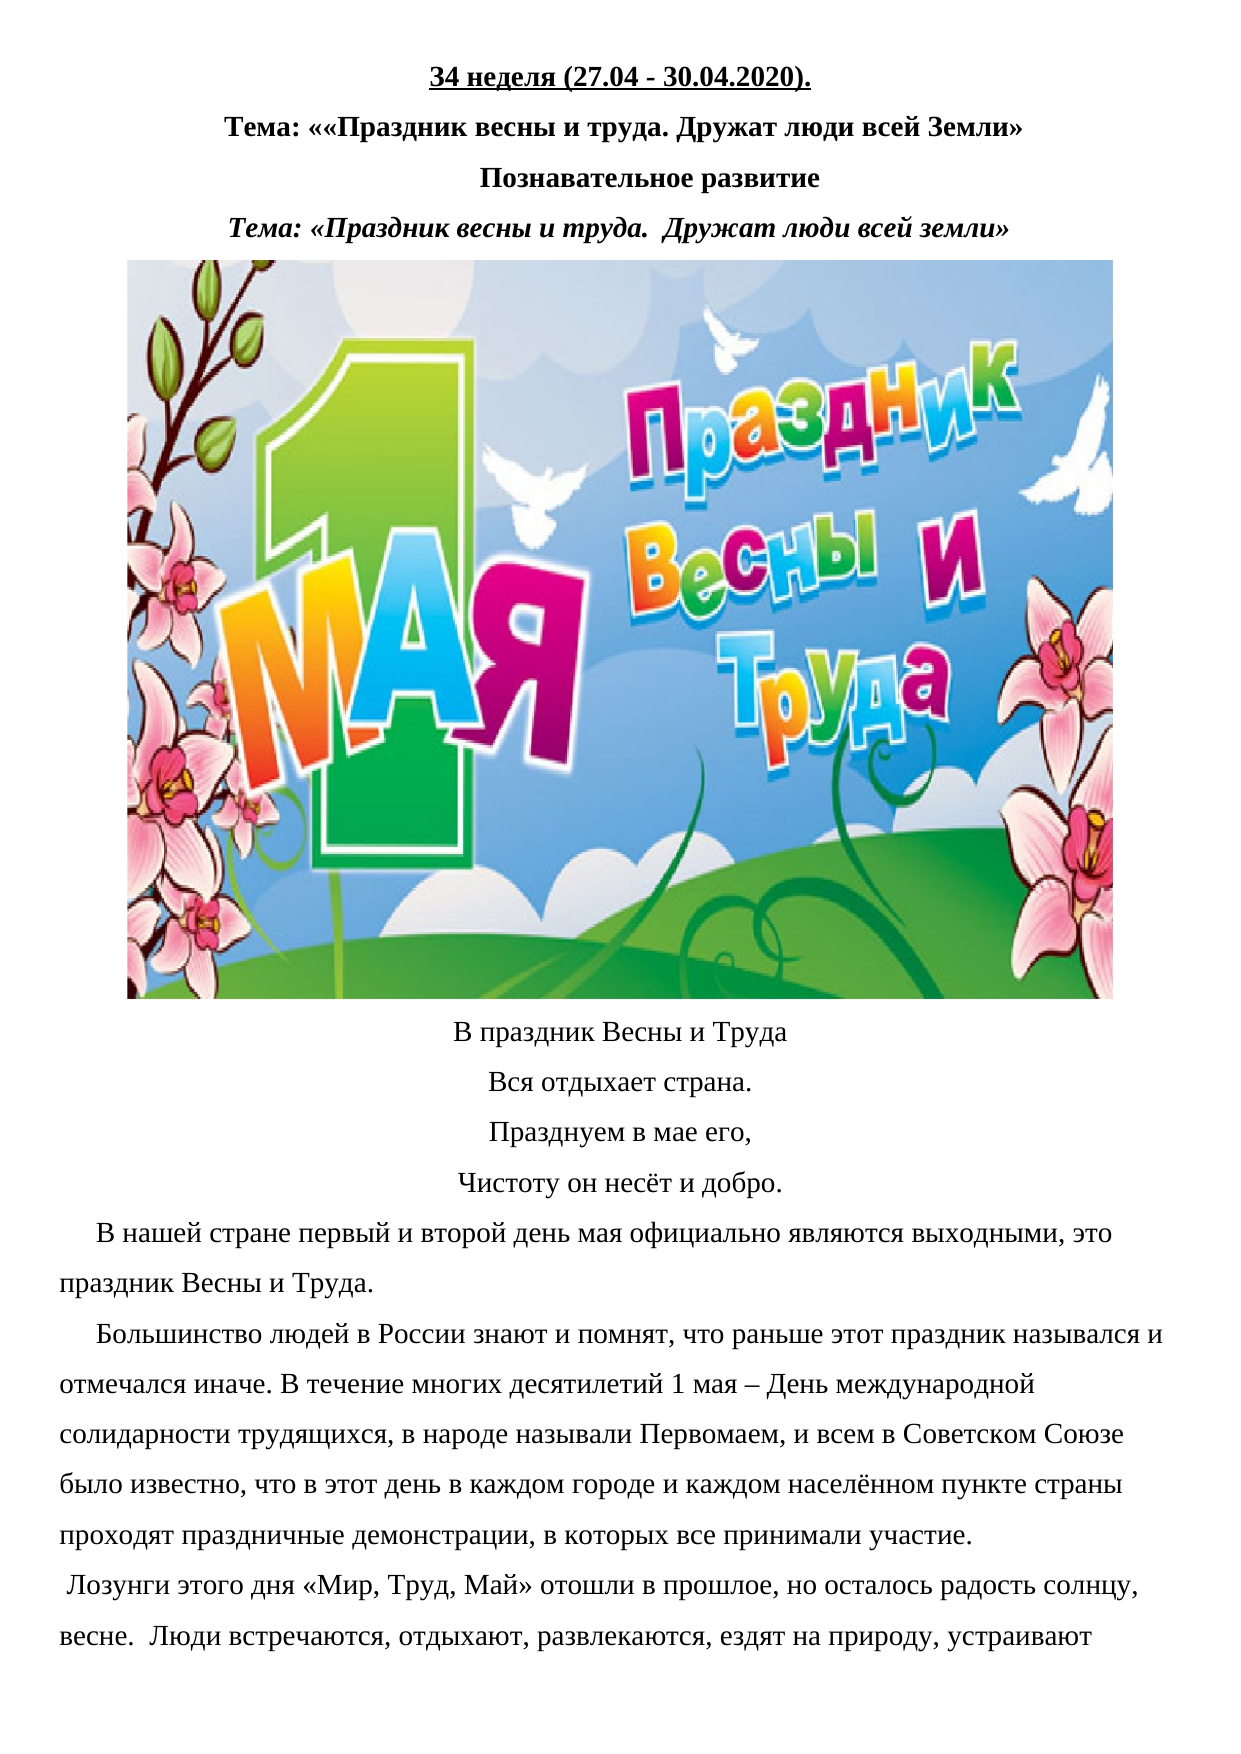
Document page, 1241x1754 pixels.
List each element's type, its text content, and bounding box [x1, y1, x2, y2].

text Тема: «Праздник весны и труда. Дружат люди всей земли» [59, 210, 1181, 244]
text Тема: ««Праздник весны и труда. Дружат люди всей Земли» [59, 109, 1181, 143]
text Большинство людей в России знают и помнят, что раньше этот праздник назывался и отмечался иначе. В течение многих десятилетий 1 мая – День международной солидарности трудящихся, в народе называли Первомаем, и всем в Советском Союзе было известно, что в этот день в каждом городе и каждом населённом пункте страны проходят праздничные демонстрации, в которых все принимали участие. [59, 1316, 1181, 1551]
text Празднуем в мае его, [59, 1114, 1181, 1148]
text В праздник Весны и Труда [59, 1014, 1181, 1047]
text В нашей стране первый и второй день мая официально являются выходными, это праздник Весны и Труда. [59, 1215, 1181, 1299]
text Вся отдыхает страна. [59, 1064, 1181, 1098]
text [59, 1567, 1181, 1651]
text Познавательное развитие [59, 160, 1181, 193]
text З4 неделя (27.04 - 30.04.2020). [59, 59, 1181, 93]
picture [127, 260, 1114, 1000]
text Чистоту он несёт и добро. [59, 1165, 1181, 1198]
